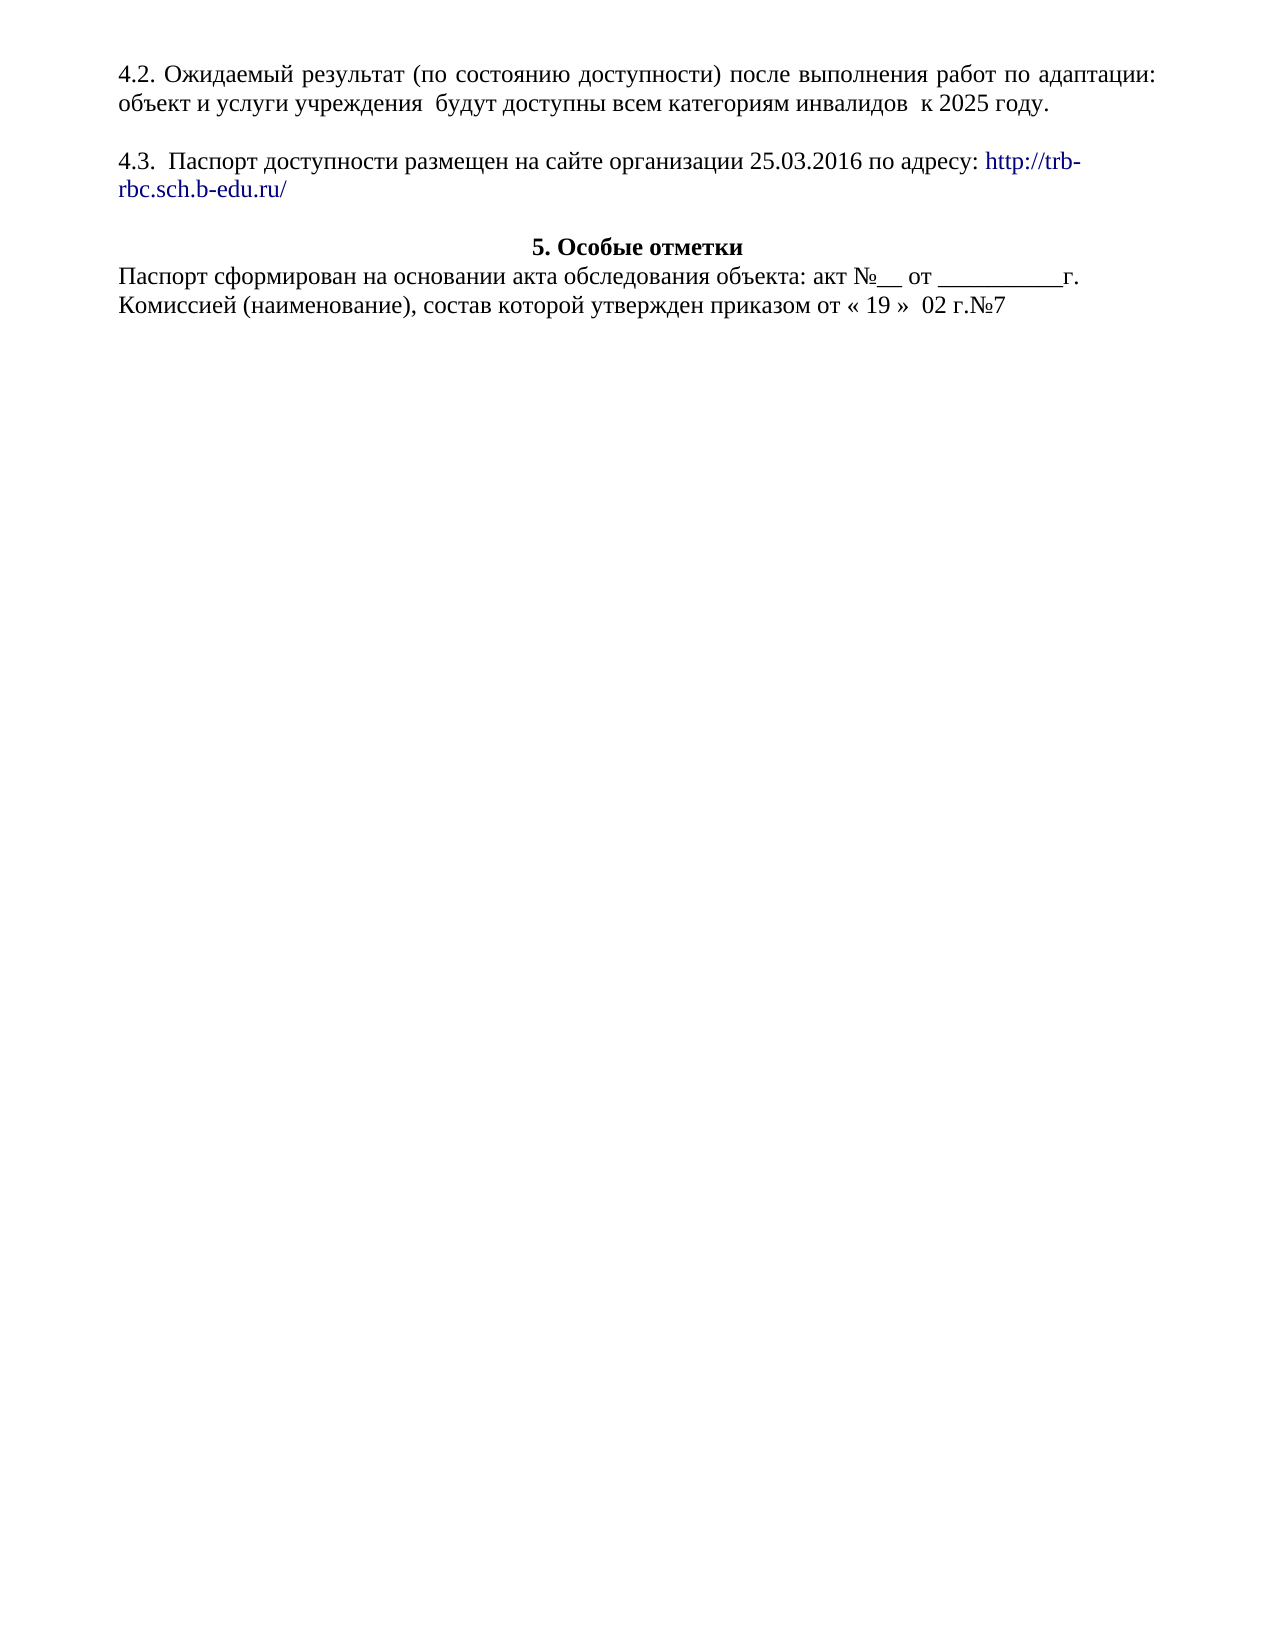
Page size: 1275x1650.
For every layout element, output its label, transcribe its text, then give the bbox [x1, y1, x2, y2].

text 4.2. Ожидаемый результат (по состоянию доступности) после выполнения работ по адаптации: объект и услуги учреждения будут доступны всем категориям инвалидов к 2025 году. [118, 59, 1157, 117]
text Паспорт сформирован на основании акта обследования объекта: акт №__ от __________г. [118, 261, 1157, 290]
text 4.3. Паспорт доступности размещен на сайте организации 25.03.2016 по адресу: http://trb-rbc.sch.b-edu.ru/ [118, 146, 1157, 203]
text Комиссией (наименование), состав которой утвержден приказом от « 19 » 02 г.№7 [118, 290, 1157, 319]
text 5. Особые отметки [118, 232, 1157, 261]
